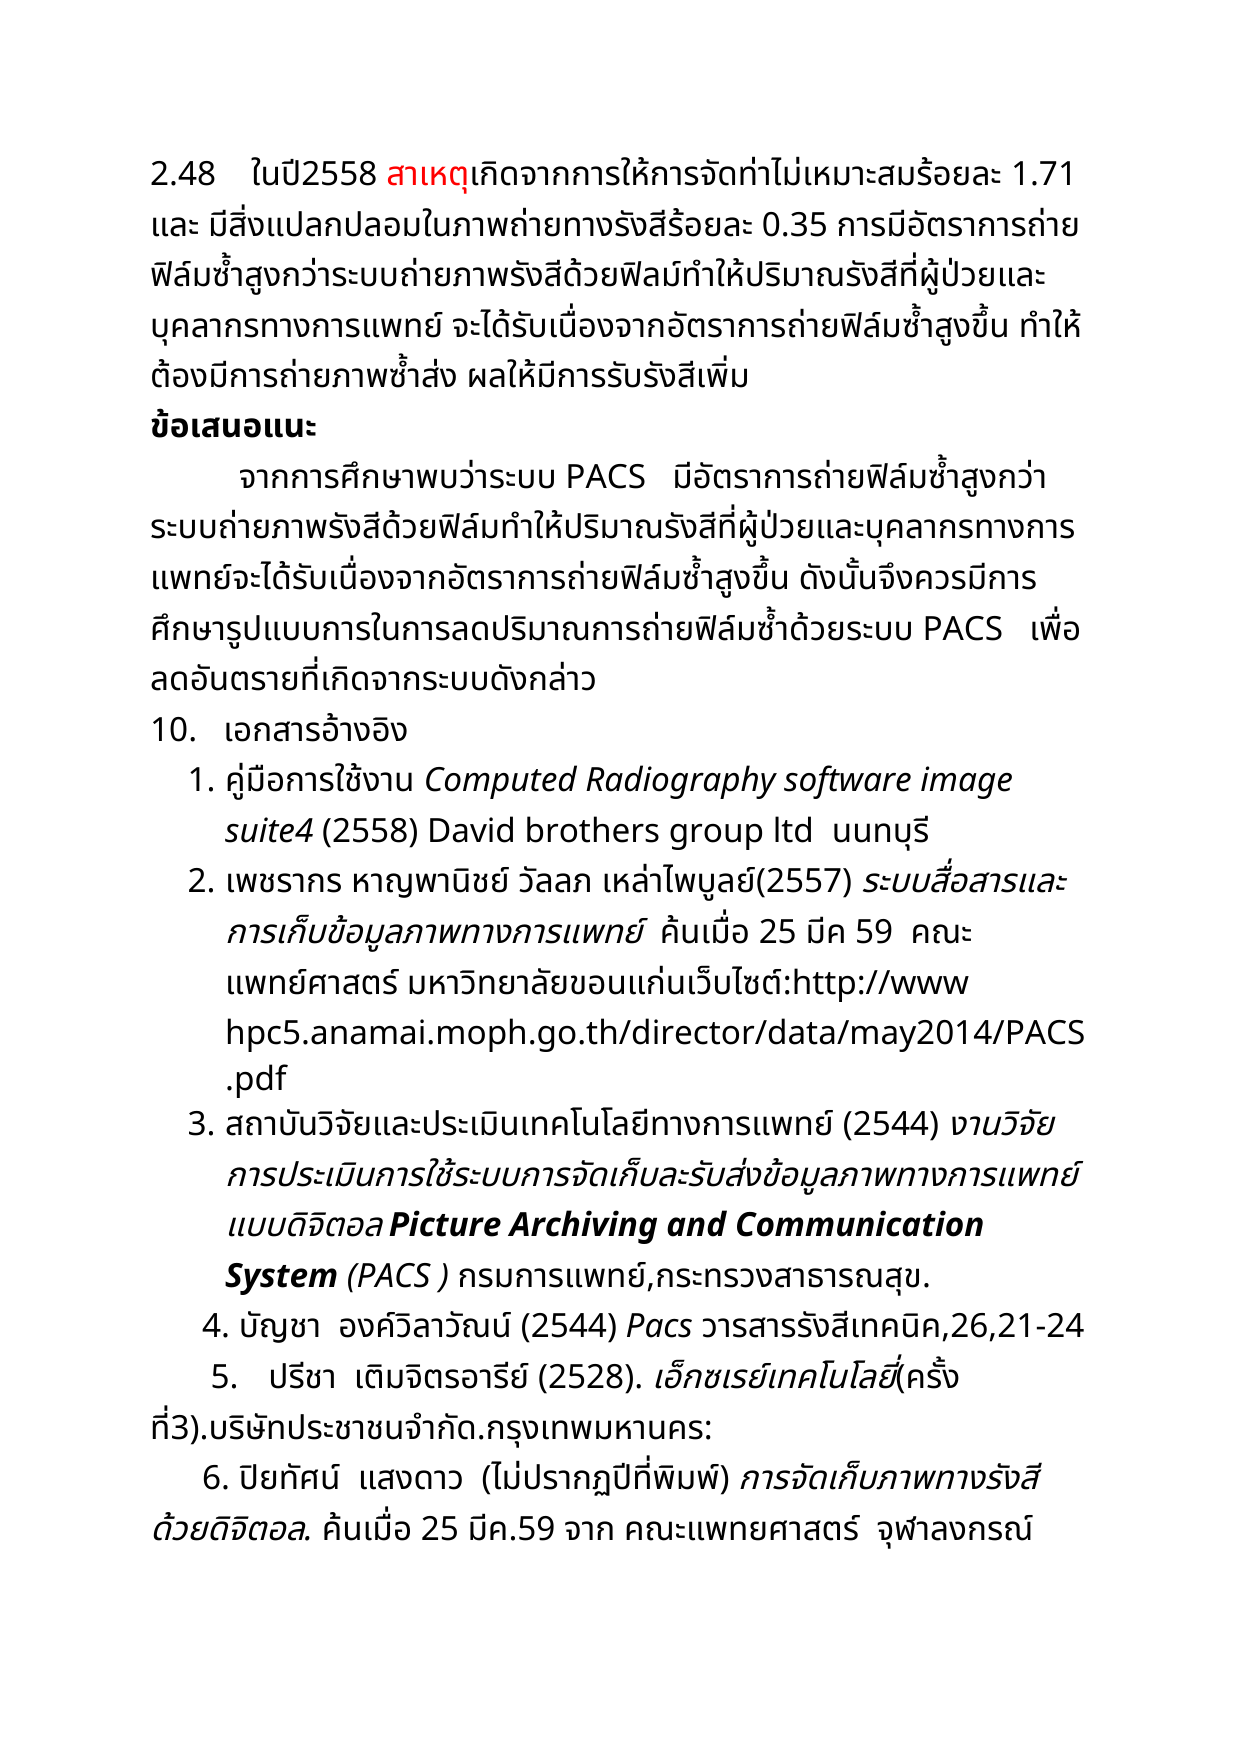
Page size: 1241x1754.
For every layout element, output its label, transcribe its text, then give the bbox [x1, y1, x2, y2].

text 4. บัญชา องค์วิลาวัณน์ (2544) Pacs วารสารรังสีเทคนิค,26,21-24 [941, 1302, 1090, 1353]
text จากการศึกษาพบว่าระบบ PACS มีอัตราการถ่ายฟิล์มซ้ำสูงกว่าระบบถ่ายภาพรังสีด้วยฟิล์มทำให้ปริมาณรังสีที่ผู้ป่วยและบุคลากรทางการแพทย์จะได้รับเนื่องจากอัตราการถ่ายฟิล์มซ้ำสูงขึ้น ดังนั้นจึงควรมีการศึกษารูปแบบการในการลดปริมาณการถ่ายฟิล์มซ้ำด้วยระบบ PACS เพื่อลดอันตรายที่เกิดจากระบบดังกล่าว [150, 453, 1090, 705]
text 4. บัญชา องค์วิลาวัณน์ (2544) Pacs วารสารรังสีเทคนิค,26,21-24 [150, 1302, 941, 1353]
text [150, 150, 1090, 402]
text ข้อเสนอแนะ [150, 402, 1090, 453]
list สถาบันวิจัยและประเมินเทคโนโลยีทางการแพทย์ (2544) งานวิจัยการประเมินการใช้ระบบการจัดเก็บละรับส่งข้อมูลภาพทางการแพทย์แบบดิจิตอลPicture Archiving and Communication System (PACS ) กรมการแพทย์,กระทรวงสาธารณสุข. [187, 1100, 1090, 1302]
list คู่มือการใช้งาน Computed Radiography software image suite4 (2558) David brothers group ltd นนทบุรี [187, 756, 1090, 857]
text 10. เอกสารอ้างอิง [150, 705, 1090, 756]
text 5. ปรีชา เติมจิตรอารีย์ (2528). เอ็กซเรย์เทคโนโลยี่(ครั้งที่3).บริษัทประชาชนจำกัด.กรุงเทพมหานคร: [150, 1353, 1090, 1454]
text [150, 1454, 1090, 1555]
list เพชรากร หาญพานิชย์ วัลลภ เหล่าไพบูลย์(2557) ระบบสื่อสารและการเก็บข้อมูลภาพทางการแพทย์ ค้นเมื่อ 25 มีค 59 คณะแพทย์ศาสตร์ มหาวิทยาลัยขอนแก่นเว็บไซต์:http://www hpc5.anamai.moph.go.th/director/data/may2014/PACS.pdf [187, 857, 1090, 1100]
